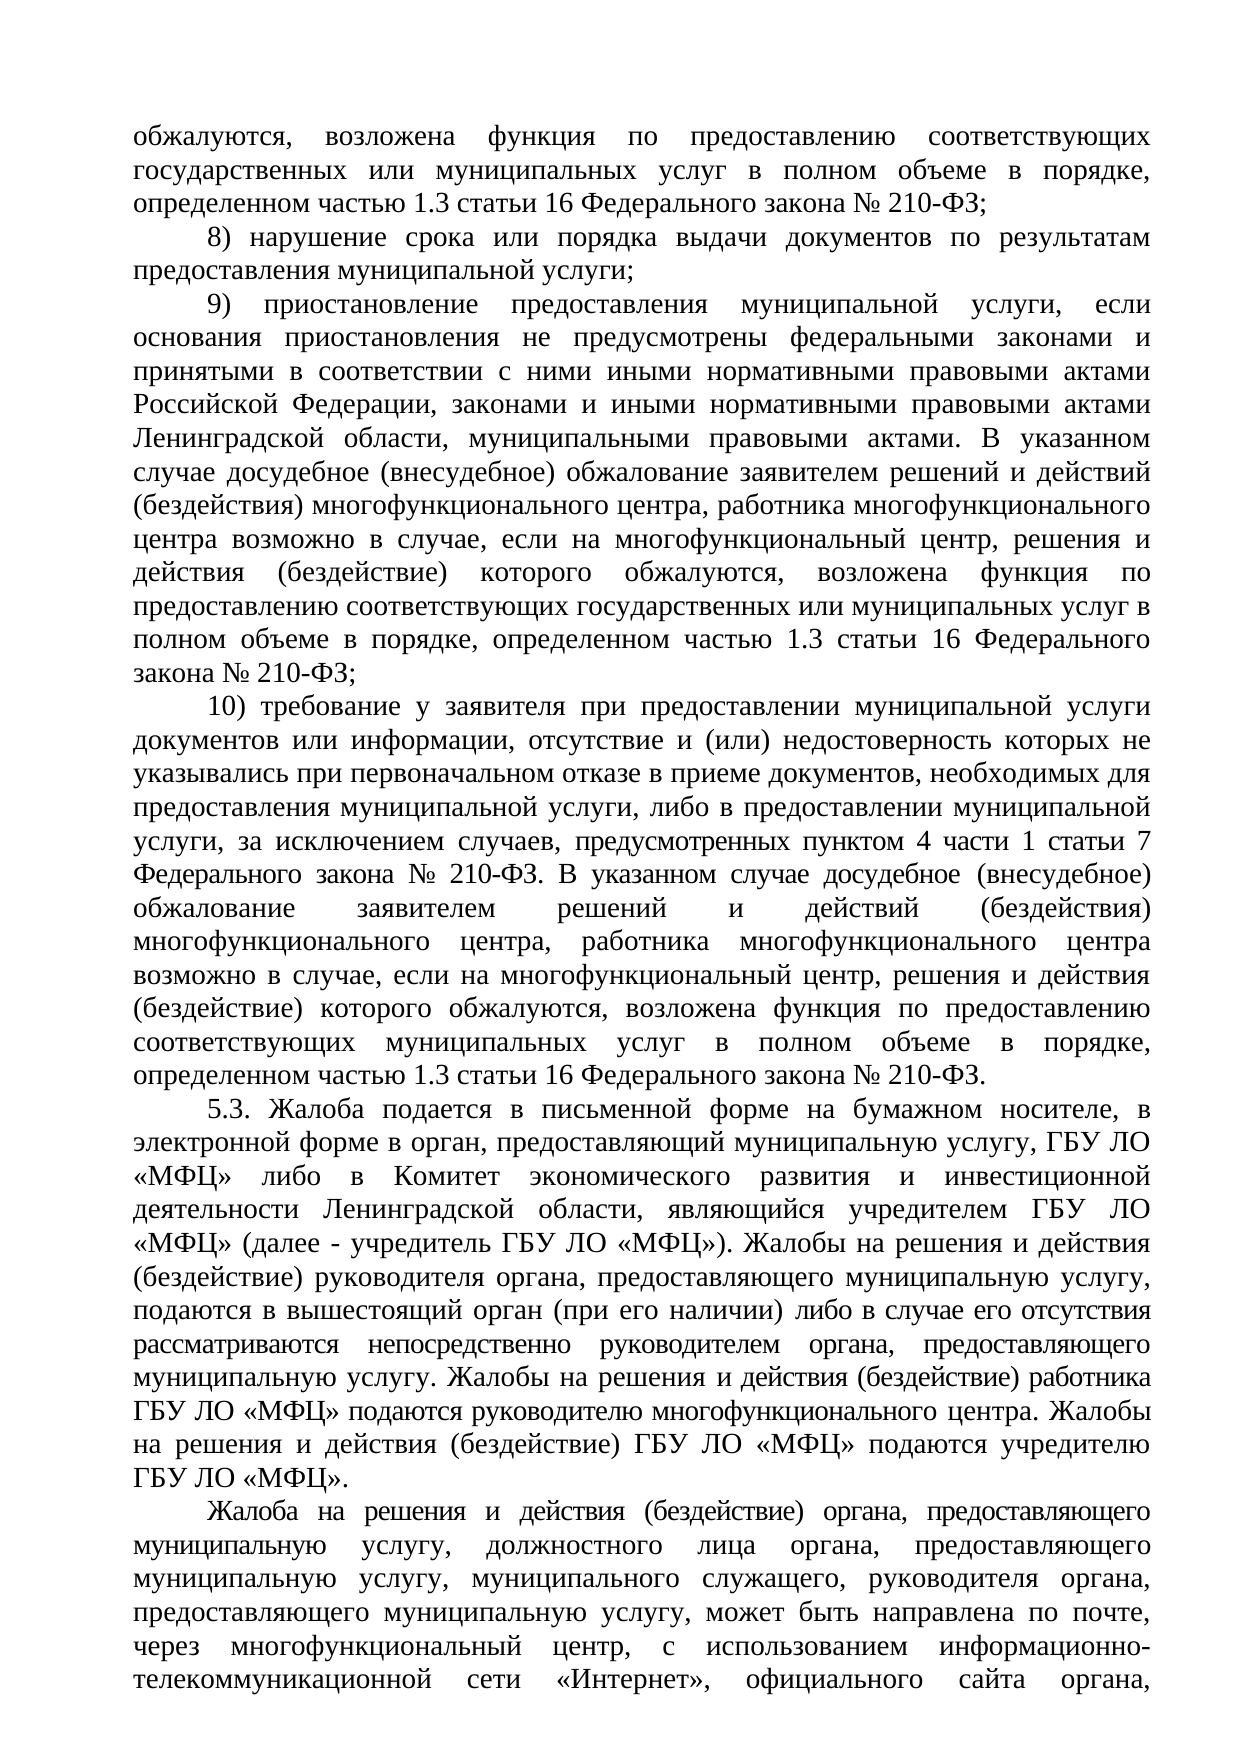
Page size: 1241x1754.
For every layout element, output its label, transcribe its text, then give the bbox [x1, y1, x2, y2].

text 9) приостановление предоставления муниципальной услуги, если основания приостановления не предусмотрены федеральными законами и принятыми в соответствии с ними иными нормативными правовыми актами Российской Федерации, законами и иными нормативными правовыми актами Ленинградской области, муниципальными правовыми актами. В указанном случае досудебное (внесудебное) обжалование заявителем решений и действий (бездействия) многофункционального центра, работника многофункционального центра возможно в случае, если на многофункциональный центр, решения и действия (бездействие) которого обжалуются, возложена функция по предоставлению соответствующих государственных или муниципальных услуг в полном объеме в порядке, определенном частью 1.3 статьи 16 Федерального закона № 210-ФЗ; [133, 286, 1152, 688]
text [133, 1493, 1152, 1695]
text 8) нарушение срока или порядка выдачи документов по результатам предоставления муниципальной услуги; [133, 219, 1152, 286]
text 10) требование у заявителя при предоставлении муниципальной услуги документов или информации, отсутствие и (или) недостоверность которых не указывались при первоначальном отказе в приеме документов, необходимых для предоставления муниципальной услуги, либо в предоставлении муниципальной услуги, за исключением случаев, предусмотренных пунктом 4 части 1 статьи 7 Федерального закона № 210-ФЗ. В указанном случае досудебное (внесудебное) обжалование заявителем решений и действий (бездействия) многофункционального центра, работника многофункционального центра возможно в случае, если на многофункциональный центр, решения и действия (бездействие) которого обжалуются, возложена функция по предоставлению соответствующих муниципальных услуг в полном объеме в порядке, определенном частью 1.3 статьи 16 Федерального закона № 210-ФЗ. [133, 688, 1152, 1091]
text 5.3. Жалоба подается в письменной форме на бумажном носителе, в электронной форме в орган, предоставляющий муниципальную услугу, ГБУ ЛО «МФЦ» либо в Комитет экономического развития и инвестиционной деятельности Ленинградской области, являющийся учредителем ГБУ ЛО «МФЦ» (далее - учредитель ГБУ ЛО «МФЦ»). Жалобы на решения и действия (бездействие) руководителя органа, предоставляющего муниципальную услугу, подаются в вышестоящий орган (при его наличии) либо в случае его отсутствия рассматриваются непосредственно руководителем органа, предоставляющего муниципальную услугу. Жалобы на решения и действия (бездействие) работника ГБУ ЛО «МФЦ» подаются руководителю многофункционального центра. Жалобы на решения и действия (бездействие) ГБУ ЛО «МФЦ» подаются учредителю ГБУ ЛО «МФЦ». [133, 1091, 1152, 1493]
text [133, 118, 1152, 219]
